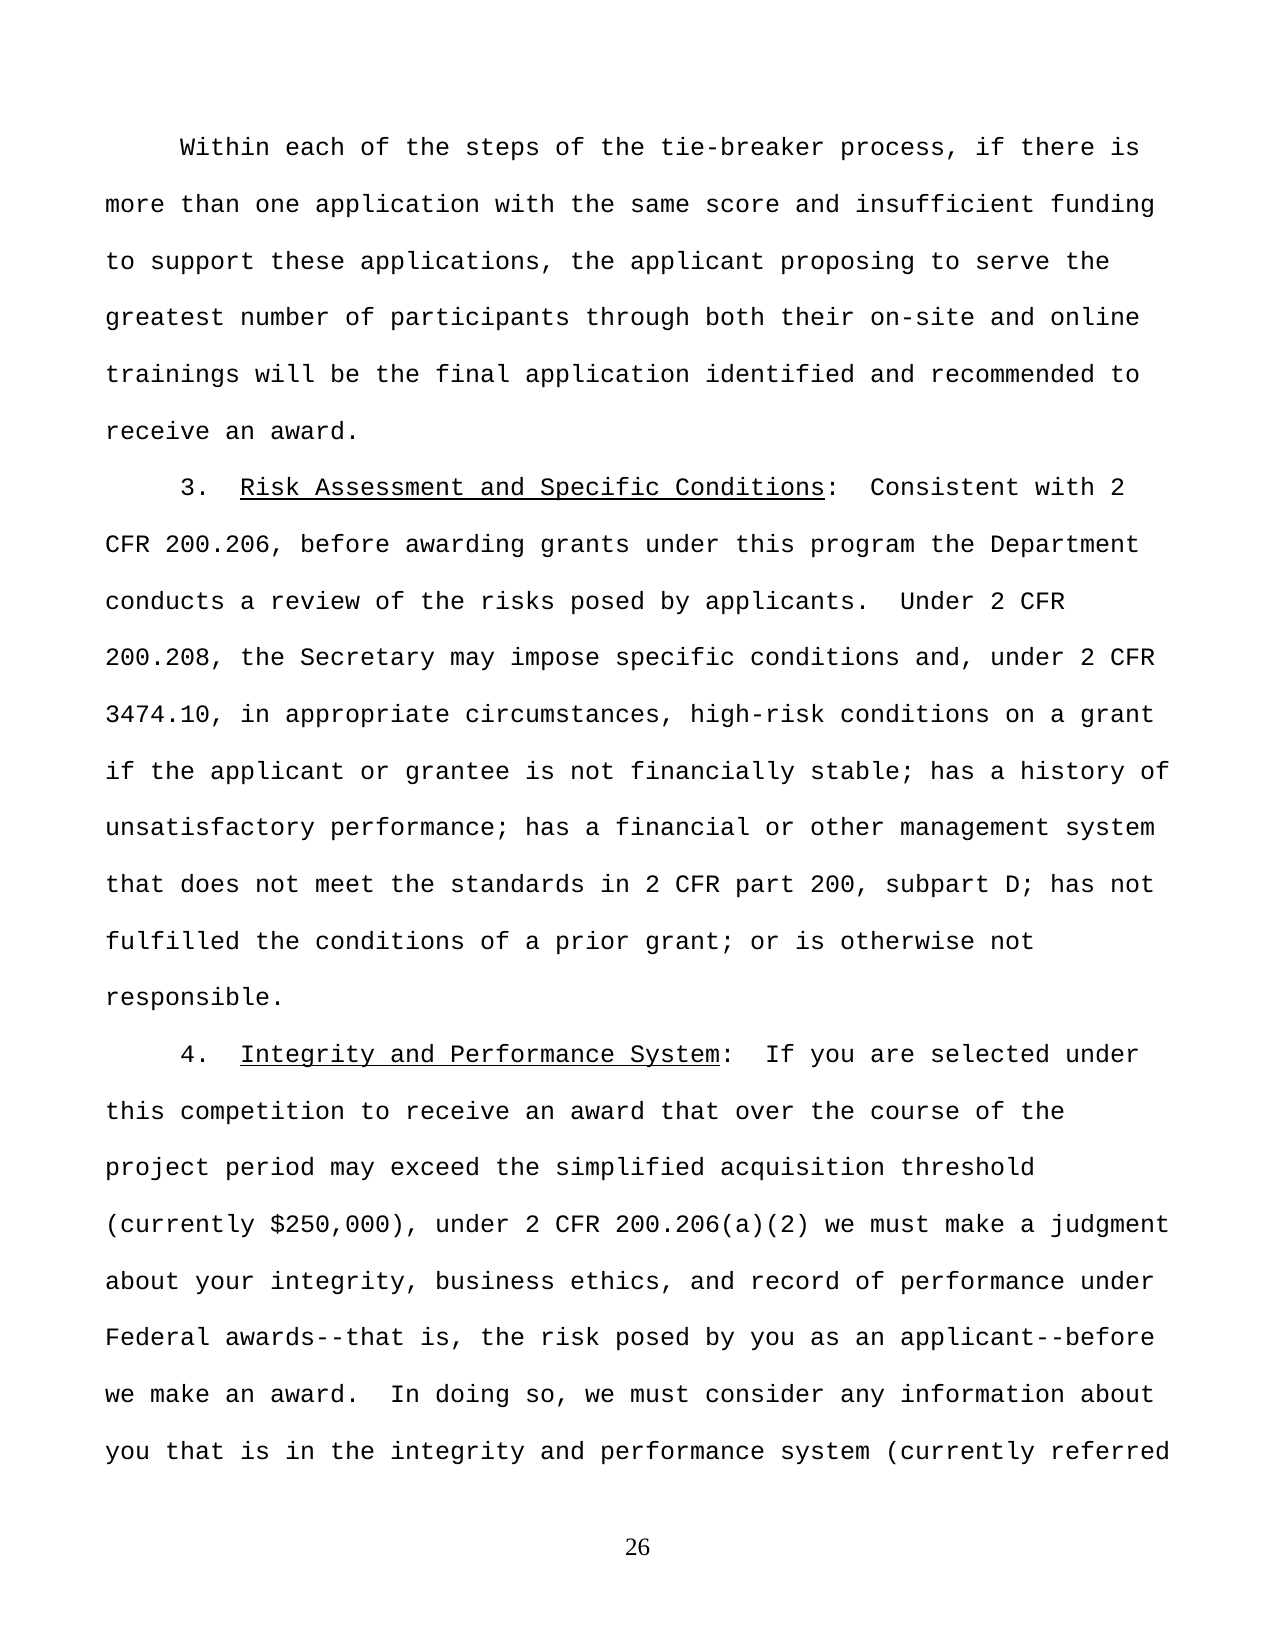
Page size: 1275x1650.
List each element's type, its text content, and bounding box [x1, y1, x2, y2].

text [105, 1042, 1170, 1467]
text 3. Risk Assessment and Specific Conditions: Consistent with 2 CFR 200.206, before awarding grants under this program the Department conducts a review of the risks posed by applicants. Under 2 CFR 200.208, the Secretary may impose specific conditions and, under 2 CFR 3474.10, in appropriate circumstances, high-risk conditions on a grant if the applicant or grantee is not financially stable; has a history of unsatisfactory performance; has a financial or other management system that does not meet the standards in 2 CFR part 200, subpart D; has not fulfilled the conditions of a prior grant; or is otherwise not responsible. [105, 475, 1170, 1013]
text Within each of the steps of the tie-breaker process, if there is more than one application with the same score and insufficient funding to support these applications, the applicant proposing to serve the greatest number of participants through both their on-site and online trainings will be the final application identified and recommended to receive an award. [105, 135, 1170, 447]
